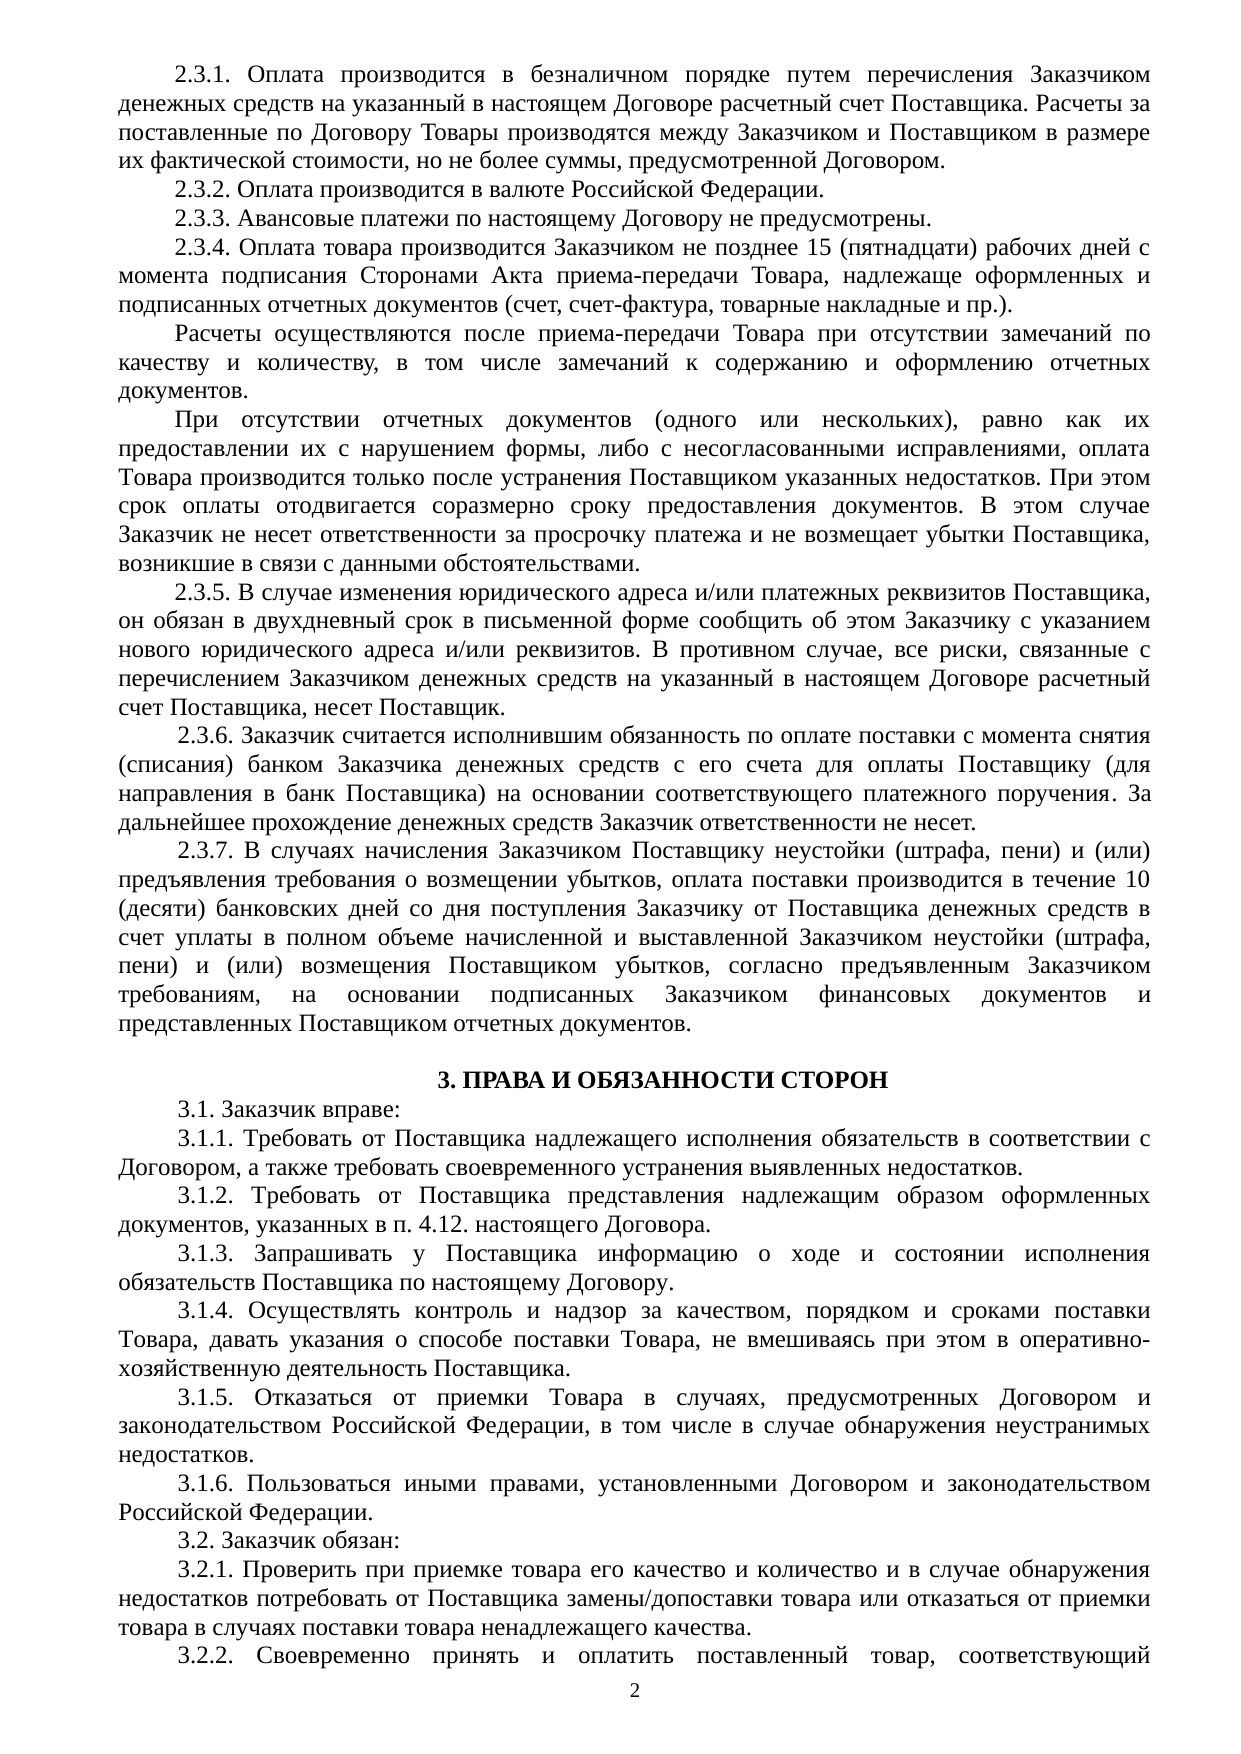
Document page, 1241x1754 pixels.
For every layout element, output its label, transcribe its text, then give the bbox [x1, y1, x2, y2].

text 2.3.6. Заказчик считается исполнившим обязанность по оплате поставки с момента снятия (списания) банком Заказчика денежных средств с его счета для оплаты Поставщику (для направления в банк Поставщика) на основании соответствующего платежного поручения. За дальнейшее прохождение денежных средств Заказчик ответственности не несет. [118, 720, 1152, 835]
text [118, 1640, 1152, 1669]
text 2.3.1. Оплата производится в безналичном порядке путем перечисления Заказчиком денежных средств на указанный в настоящем Договоре расчетный счет Поставщика. Расчеты за поставленные по Договору Товары производятся между Заказчиком и Поставщиком в размере их фактической стоимости, но не более суммы, предусмотренной Договором. [118, 59, 1152, 174]
text 2.3.7. В случаях начисления Заказчиком Поставщику неустойки (штрафа, пени) и (или) предъявления требования о возмещении убытков, оплата поставки производится в течение 10 (десяти) банковских дней со дня поступления Заказчику от Поставщика денежных средств в счет уплаты в полном объеме начисленной и выставленной Заказчиком неустойки (штрафа, пени) и (или) возмещения Поставщиком убытков, согласно предъявленным Заказчиком требованиям, на основании подписанных Заказчиком финансовых документов и представленных Поставщиком отчетных документов. [118, 835, 1152, 1037]
text 3.1.2. Требовать от Поставщика представления надлежащим образом оформленных документов, указанных в п. 4.12. настоящего Договора. [118, 1180, 1152, 1238]
text 2.3.5. В случае изменения юридического адреса и/или платежных реквизитов Поставщика, он обязан в двухдневный срок в письменной форме сообщить об этом Заказчику с указанием нового юридического адреса и/или реквизитов. В противном случае, все риски, связанные с перечислением Заказчиком денежных средств на указанный в настоящем Договоре расчетный счет Поставщика, несет Поставщик. [118, 577, 1152, 720]
text 3.2. Заказчик обязан: [118, 1525, 1152, 1554]
text 2.3.3. Авансовые платежи по настоящему Договору не предусмотрены. [118, 203, 1152, 232]
text 2.3.2. Оплата производится в валюте Российской Федерации. [118, 174, 1152, 203]
text При отсутствии отчетных документов (одного или нескольких), равно как их предоставлении их с нарушением формы, либо с несогласованными исправлениями, оплата Товара производится только после устранения Поставщиком указанных недостатков. При этом срок оплаты отодвигается соразмерно сроку предоставления документов. В этом случае Заказчик не несет ответственности за просрочку платежа и не возмещает убытки Поставщика, возникшие в связи с данными обстоятельствами. [118, 404, 1152, 577]
text 3.1.1. Требовать от Поставщика надлежащего исполнения обязательств в соответствии с Договором, а также требовать своевременного устранения выявленных недостатков. [118, 1123, 1152, 1180]
text 3.1.6. Пользоваться иными правами, установленными Договором и законодательством Российской Федерации. [118, 1468, 1152, 1525]
text 3.2.1. Проверить при приемке товара его качество и количество и в случае обнаружения недостатков потребовать от Поставщика замены/допоставки товара или отказаться от приемки товара в случаях поставки товара ненадлежащего качества. [118, 1554, 1152, 1640]
text 2.3.4. Оплата товара производится Заказчиком не позднее 15 (пятнадцати) рабочих дней с момента подписания Сторонами Акта приема-передачи Товара, надлежаще оформленных и подписанных отчетных документов (счет, счет-фактура, товарные накладные и пр.). [118, 232, 1152, 318]
text 3.1. Заказчик вправе: [118, 1094, 1152, 1123]
text Расчеты осуществляются после приема-передачи Товара при отсутствии замечаний по качеству и количеству, в том числе замечаний к содержанию и оформлению отчетных документов. [118, 318, 1152, 404]
text 3. ПРАВА И ОБЯЗАННОСТИ СТОРОН [118, 1065, 1152, 1094]
text 3.1.4. Осуществлять контроль и надзор за качеством, порядком и сроками поставки Товара, давать указания о способе поставки Товара, не вмешиваясь при этом в оперативно-хозяйственную деятельность Поставщика. [118, 1295, 1152, 1382]
text 3.1.3. Запрашивать у Поставщика информацию о ходе и состоянии исполнения обязательств Поставщика по настоящему Договору. [118, 1238, 1152, 1295]
text 3.1.5. Отказаться от приемки Товара в случаях, предусмотренных Договором и законодательством Российской Федерации, в том числе в случае обнаружения неустранимых недостатков. [118, 1382, 1152, 1468]
